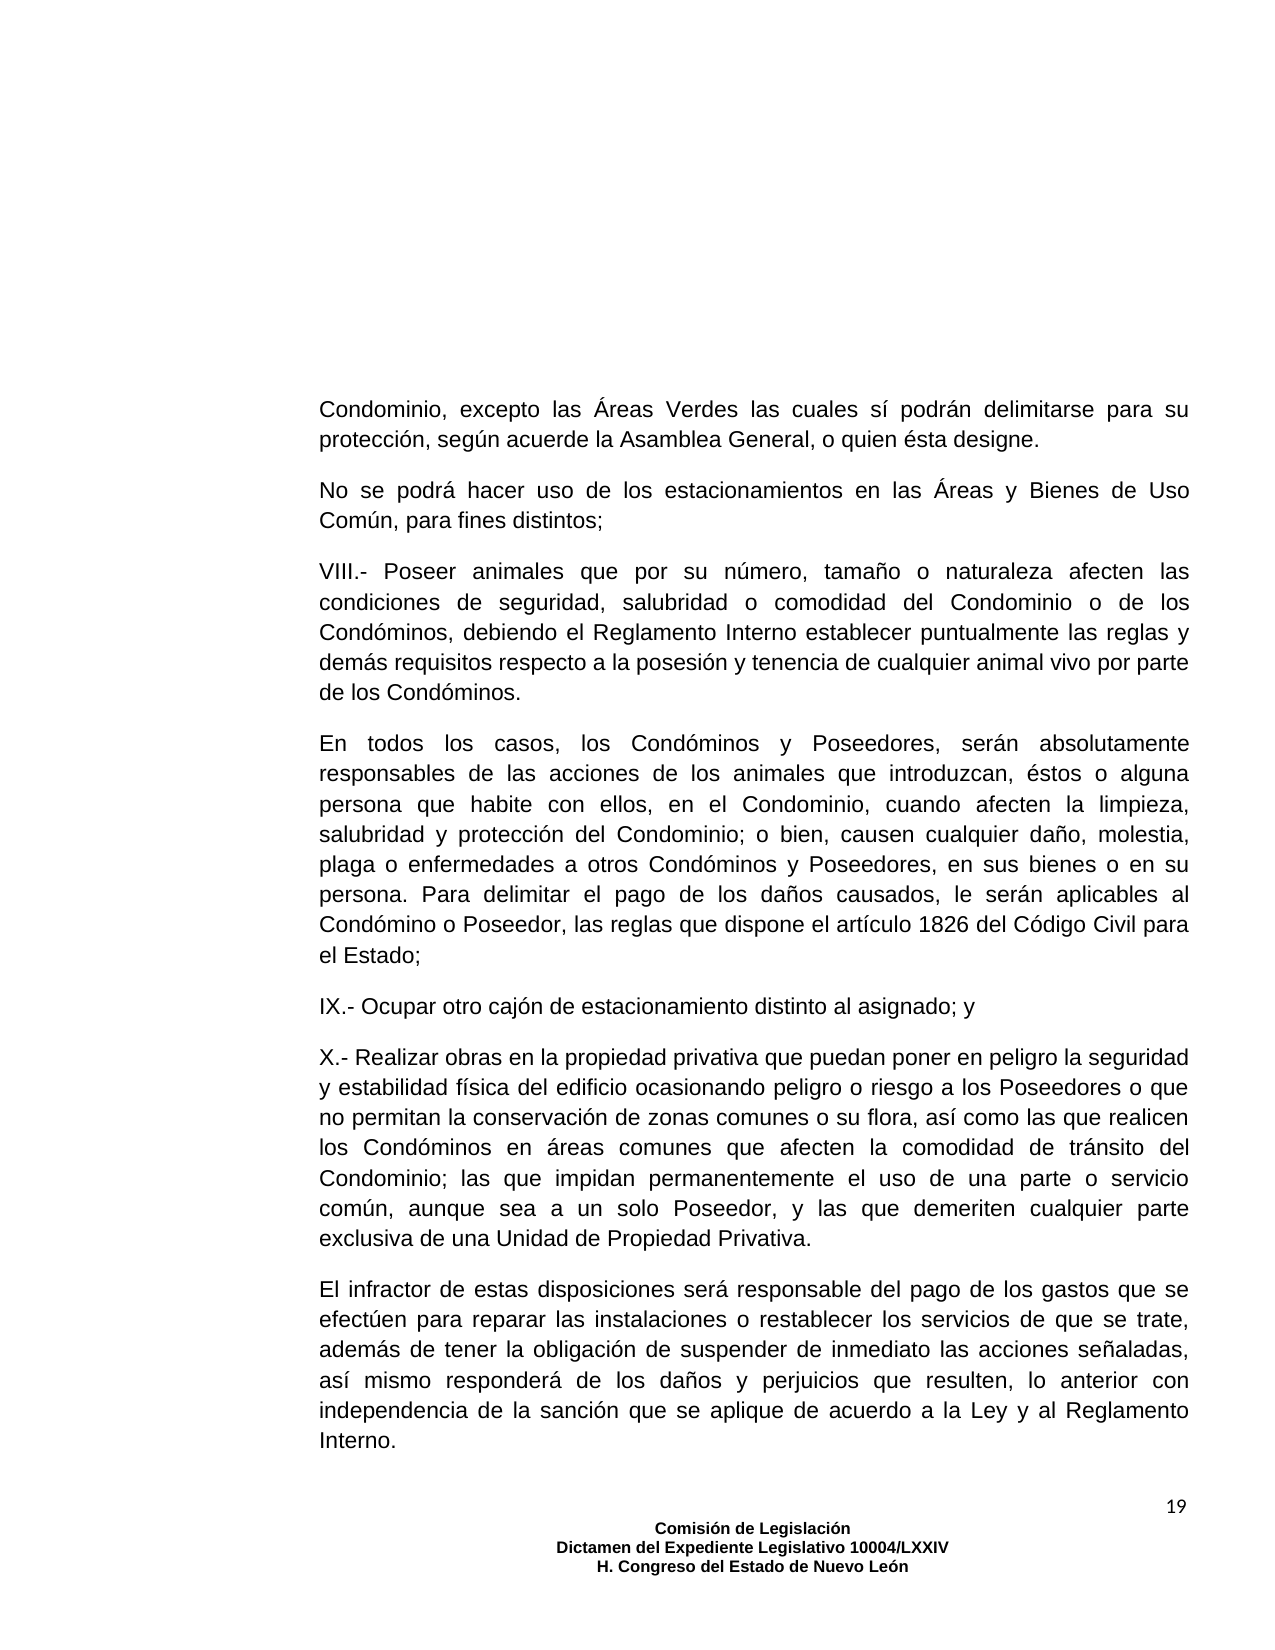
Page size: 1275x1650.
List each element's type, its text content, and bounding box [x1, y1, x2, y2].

text En todos los casos, los Condóminos y Poseedores, serán absolutamente responsables de las acciones de los animales que introduzcan, éstos o alguna persona que habite con ellos, en el Condominio, cuando afecten la limpieza, salubridad y protección del Condominio; o bien, causen cualquier daño, molestia, plaga o enfermedades a otros Condóminos y Poseedores, en sus bienes o en su persona. Para delimitar el pago de los daños causados, le serán aplicables al Condómino o Poseedor, las reglas que dispone el artículo 1826 del Código Civil para el Estado; [319, 730, 1190, 968]
text VIII.- Poseer animales que por su número, tamaño o naturaleza afecten las condiciones de seguridad, salubridad o comodidad del Condominio o de los Condóminos, debiendo el Reglamento Interno establecer puntualmente las reglas y demás requisitos respecto a la posesión y tenencia de cualquier animal vivo por parte de los Condóminos. [319, 558, 1190, 705]
text X.- Realizar obras en la propiedad privativa que puedan poner en peligro la seguridad y estabilidad física del edificio ocasionando peligro o riesgo a los Poseedores o que no permitan la conservación de zonas comunes o su flora, así como las que realicen los Condóminos en áreas comunes que afecten la comodidad de tránsito del Condominio; las que impidan permanentemente el uso de una parte o servicio común, aunque sea a un solo Poseedor, y las que demeriten cualquier parte exclusiva de una Unidad de Propiedad Privativa. [319, 1044, 1190, 1251]
text IX.- Ocupar otro cajón de estacionamiento distinto al asignado; y [319, 993, 1190, 1019]
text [319, 396, 1190, 452]
text No se podrá hacer uso de los estacionamientos en las Áreas y Bienes de Uso Común, para fines distintos; [319, 477, 1190, 533]
text El infractor de estas disposiciones será responsable del pago de los gastos que se efectúen para reparar las instalaciones o restablecer los servicios de que se trate, además de tener la obligación de suspender de inmediato las acciones señaladas, así mismo responderá de los daños y perjuicios que resulten, lo anterior con independencia de la sanción que se aplique de acuerdo a la Ley y al Reglamento Interno. [319, 1276, 1190, 1453]
